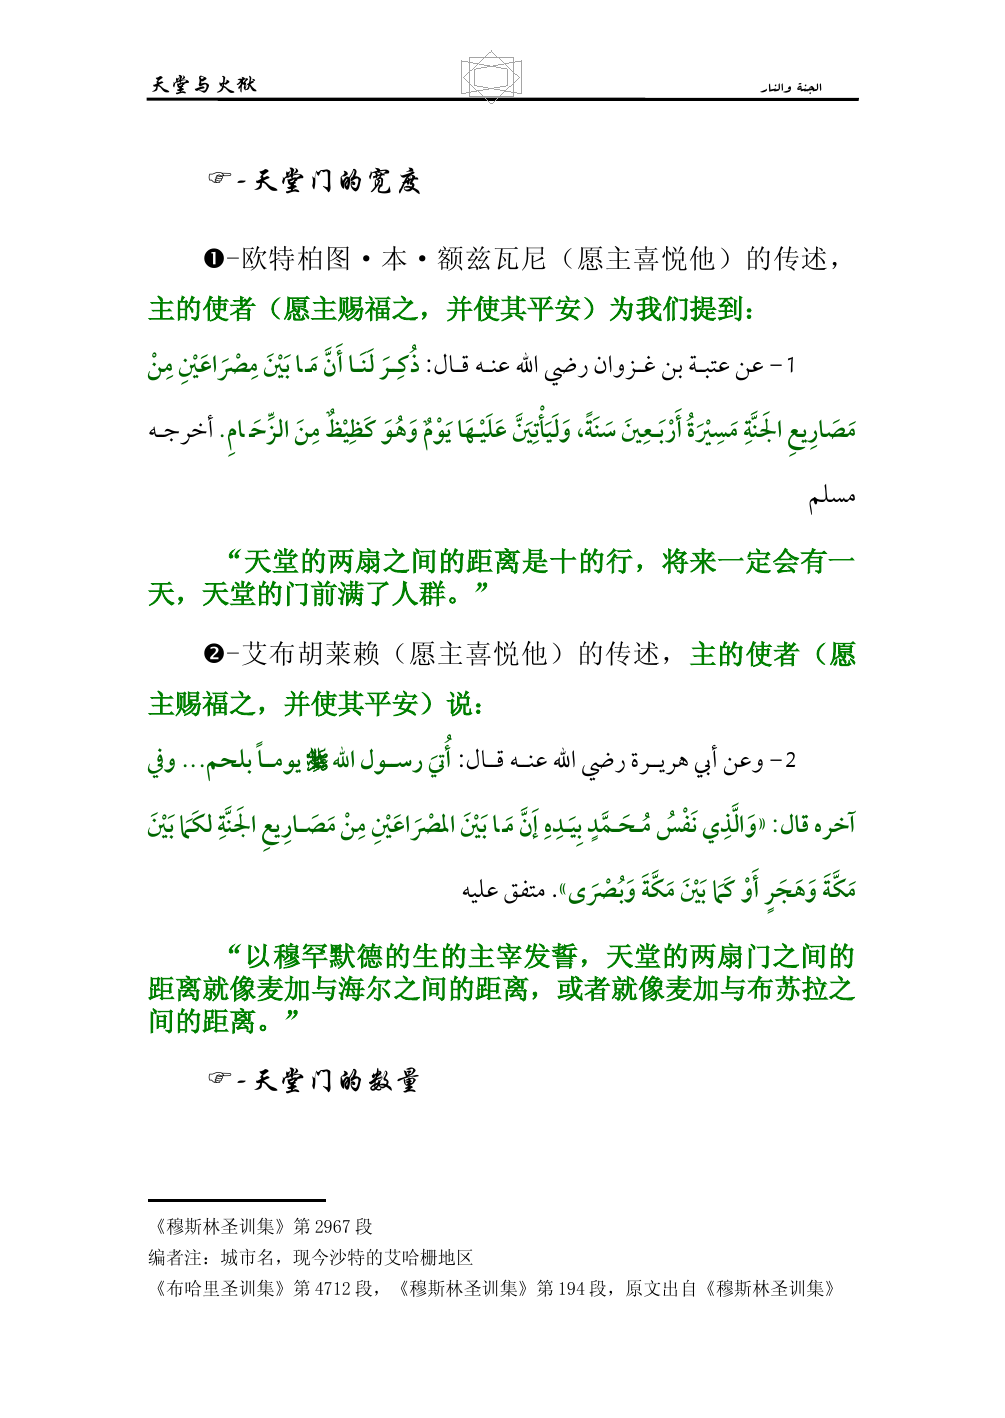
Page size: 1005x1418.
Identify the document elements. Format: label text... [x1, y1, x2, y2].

text “以掌握穆罕默德的生命的主宰发誓，天堂的两扇门之间的距离就像麦加与海杰尔之间的距离，或者就像麦加与布苏拉之间的距离。” [148, 938, 856, 1035]
text -欧特柏图·本·额兹瓦尼（愿主喜悦他）的传述，主的使者（愿主赐福之，并使其平安）为我们提到： [148, 225, 856, 323]
text “天堂的两扇之间的距离是四十年的行程，将来一定会有一天，天堂的门前挤满了人群。” [148, 543, 856, 608]
text -天堂门的数量 [148, 1048, 856, 1113]
text -艾布胡莱赖（愿主喜悦他）的传述，主的使者（愿主赐福之，并使其平安）说： [148, 620, 856, 718]
text 2- وعن أبي هريرة رضي الله عنه قال: أُتيَ رسول الله يوماً بلحم... وفي آخره قال: «وَالَّذِي نَفْسُ مُـحَـمَّدٍ بِيَدِهِ إَنَّ مَا بَيْنَ المصْرَاعَيْنِ مِنْ مَصَارِيعِ الجَنَّةِ لكَمَا بَيْنَ مَكَّةَ وَهَجَرٍ أَوْ كَمَا بَيْنَ مَكَّةَ وَبُصْرَى». متفق عليه [148, 730, 856, 925]
text 1- عن عتبة بن غزوان رضي الله عنه قال: ذُكِرَ لَنَا أَنَّ مَا بَيْنَ مِصْرَاعَيْنِ مِنْ مَصَارِيعِ الجَنَّةِ مَسِيْرَةُ أَرْبَـعِينَ سَنَةً، وَلَيَأْتِيَنَّ عَلَيْـهَا يَوْمٌ وَهُوَ كَظِيْظٌ مِنَ الزِّحَامِ. أخرجه مسلم [148, 335, 856, 530]
text -天堂门的宽度 [148, 148, 856, 213]
